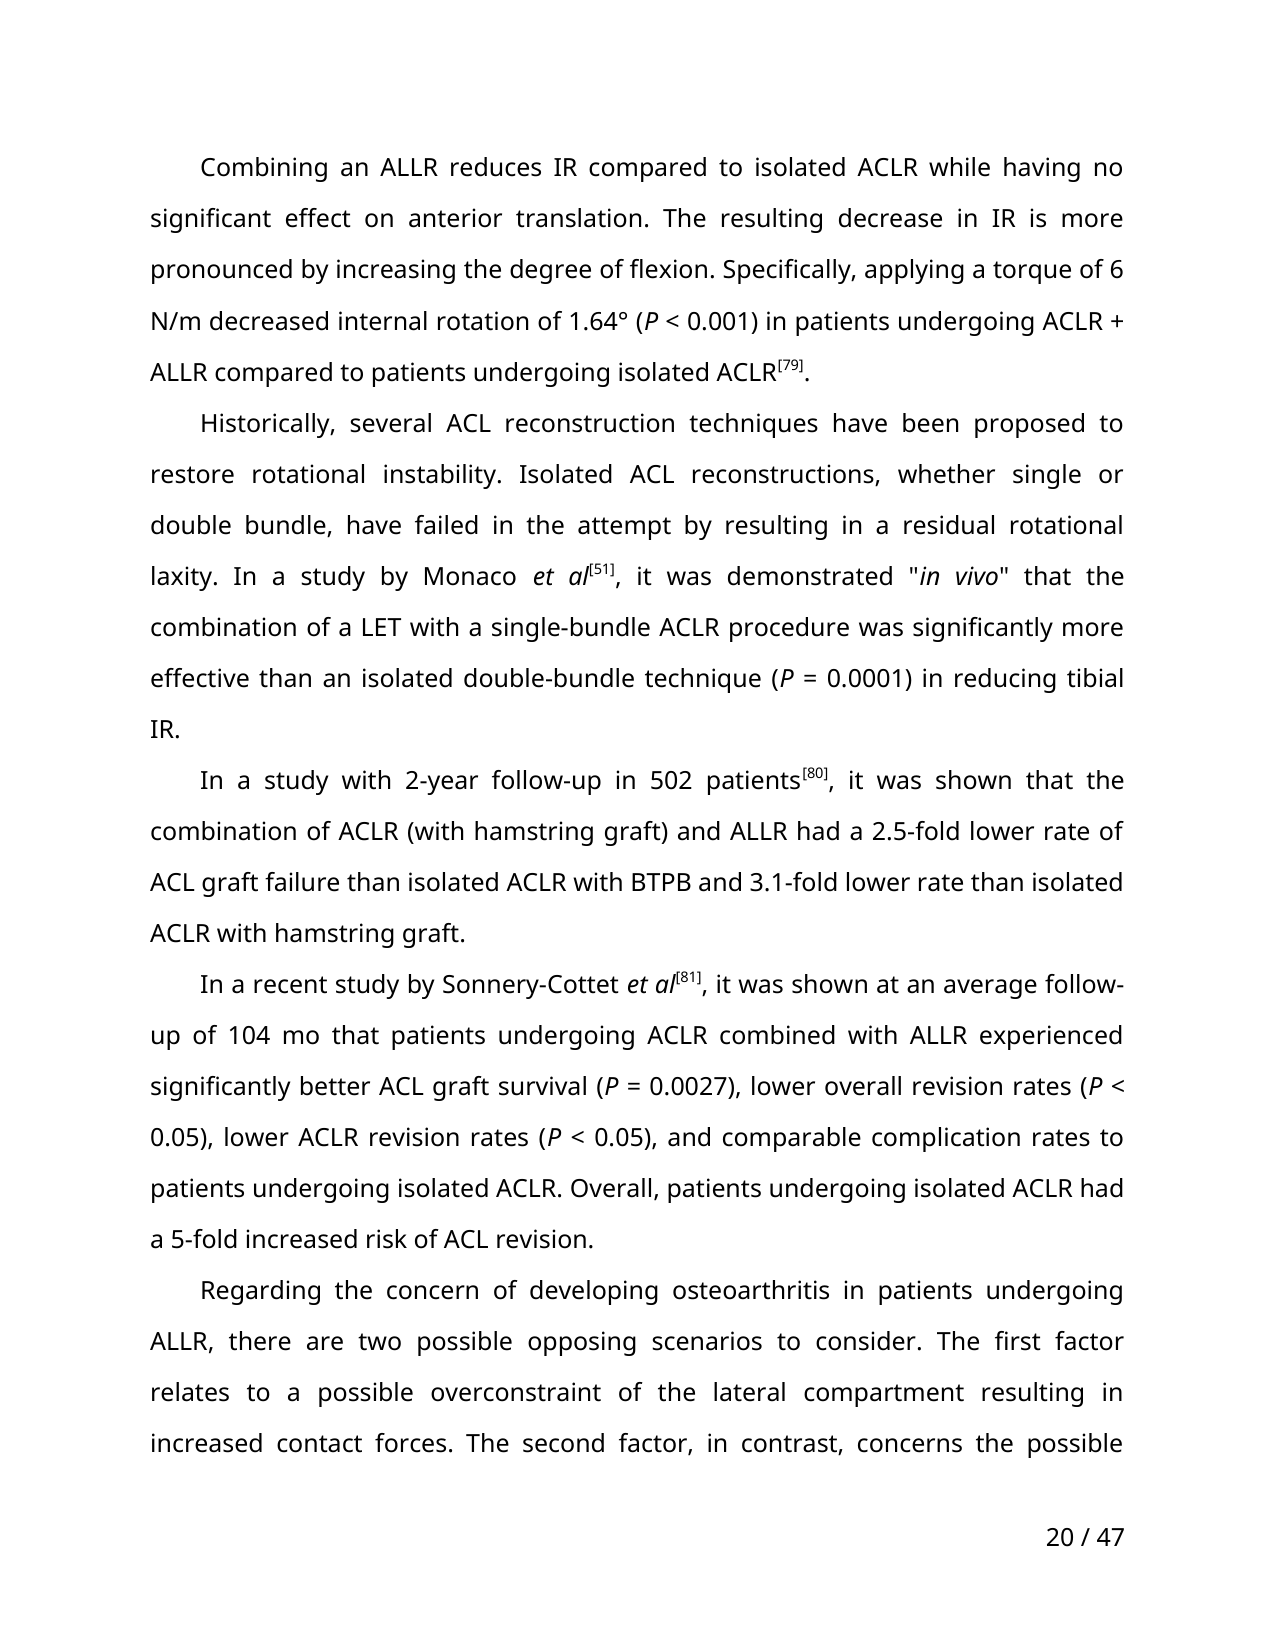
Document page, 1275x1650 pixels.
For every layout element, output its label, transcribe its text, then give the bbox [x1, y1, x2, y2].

text In a study with 2-year follow-up in 502 patients[80], it was shown that the combination of ACLR (with hamstring graft) and ALLR had a 2.5-fold lower rate of ACL graft failure than isolated ACLR with BTPB and 3.1-fold lower rate than isolated ACLR with hamstring graft. [150, 762, 1125, 950]
text In a recent study by Sonnery-Cottet et al[81], it was shown at an average follow-up of 104 mo that patients undergoing ACLR combined with ALLR experienced significantly better ACL graft survival (P = 0.0027), lower overall revision rates (P < 0.05), lower ACLR revision rates (P < 0.05), and comparable complication rates to patients undergoing isolated ACLR. Overall, patients undergoing isolated ACLR had a 5-fold increased risk of ACL revision. [150, 967, 1125, 1256]
text Historically, several ACL reconstruction techniques have been proposed to restore rotational instability. Isolated ACL reconstructions, whether single or double bundle, have failed in the attempt by resulting in a residual rotational laxity. In a study by Monaco et al[51], it was demonstrated "in vivo" that the combination of a LET with a single-bundle ACLR procedure was significantly more effective than an isolated double-bundle technique (P = 0.0001) in reducing tibial IR. [150, 405, 1125, 746]
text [150, 1273, 1125, 1460]
text Combining an ALLR reduces IR compared to isolated ACLR while having no significant effect on anterior translation. The resulting decrease in IR is more pronounced by increasing the degree of flexion. Specifically, applying a torque of 6 N/m decreased internal rotation of 1.64° (P < 0.001) in patients undergoing ACLR + ALLR compared to patients undergoing isolated ACLR[79]. [150, 150, 1125, 388]
